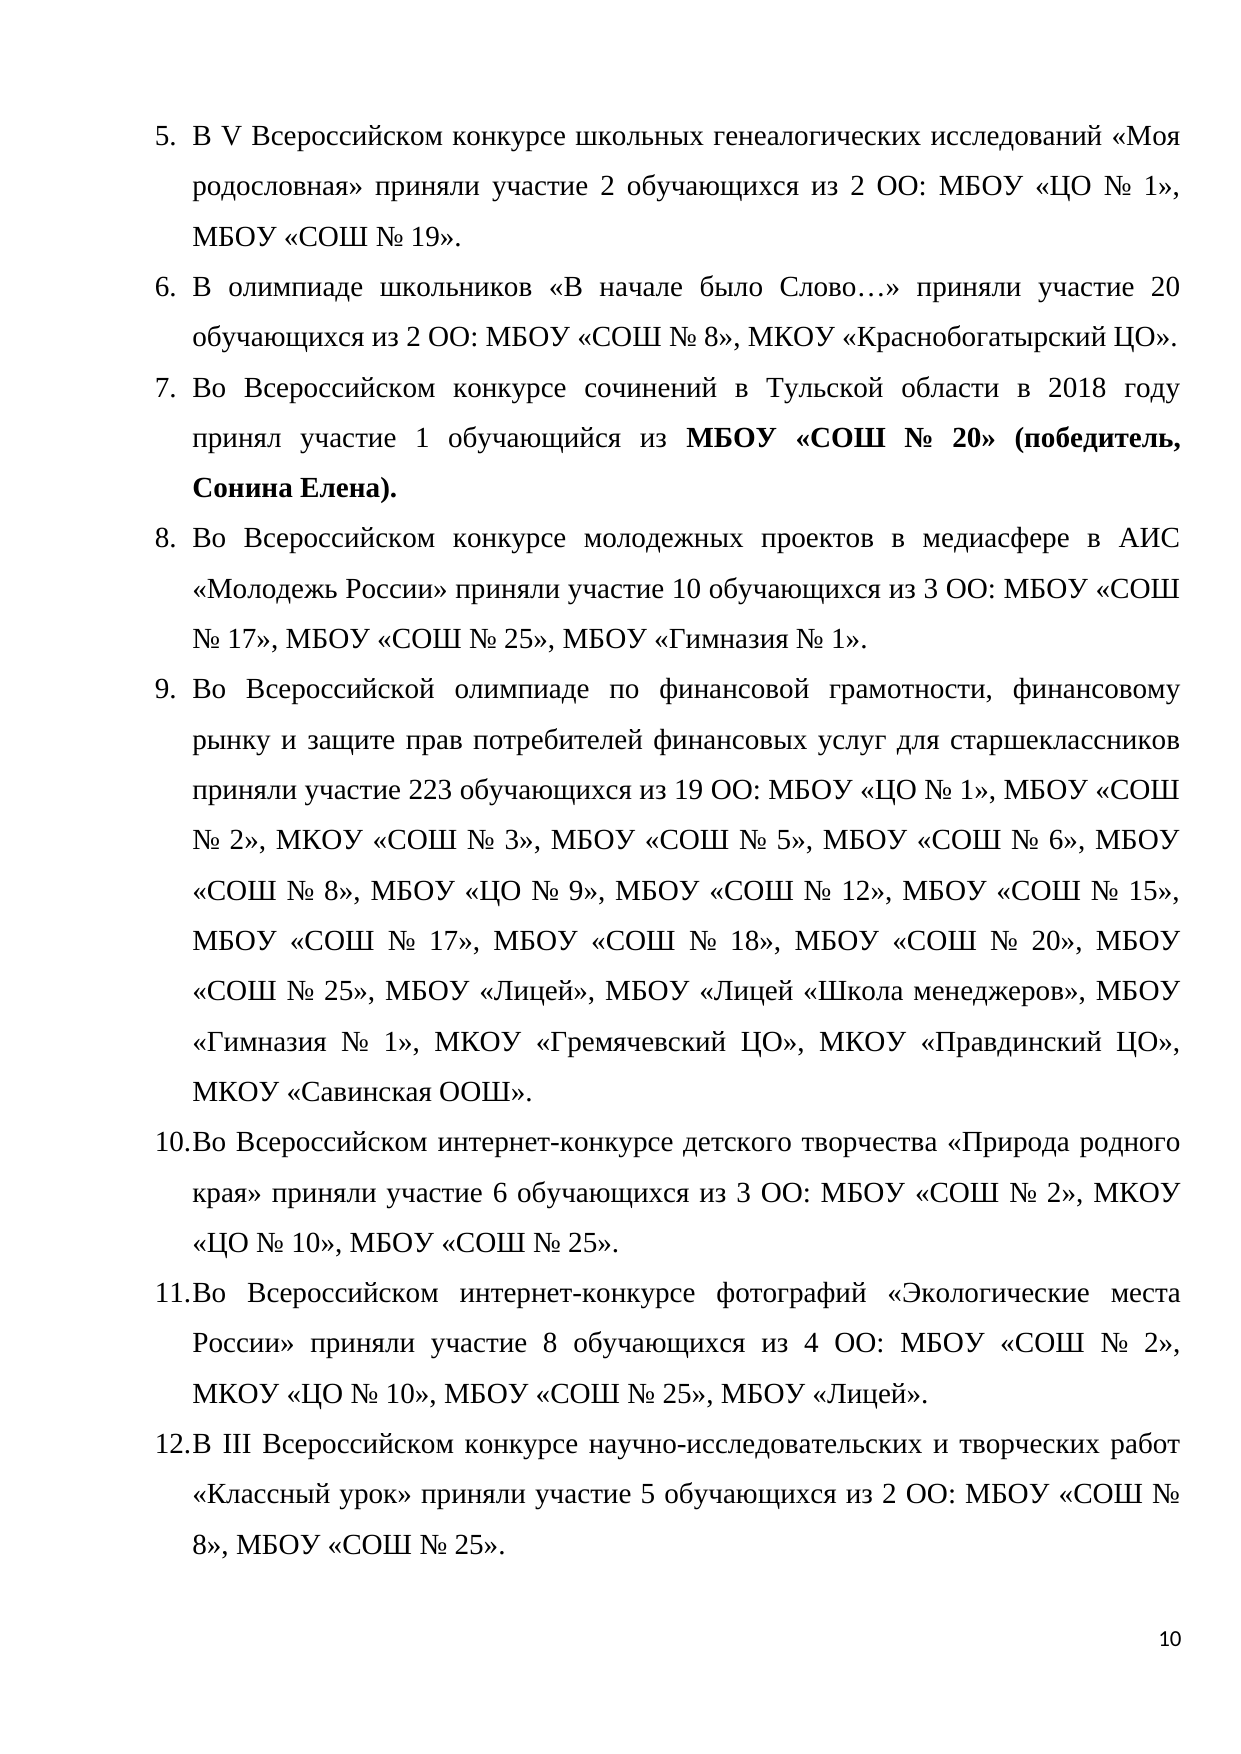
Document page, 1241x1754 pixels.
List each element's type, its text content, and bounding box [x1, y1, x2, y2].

list В III Всероссийском конкурсе научно-исследовательских и творческих работ «Классный урок» приняли участие 5 обучающихся из 2 ОО: МБОУ «СОШ № 8», МБОУ «СОШ № 25». [154, 1426, 1181, 1560]
list В олимпиаде школьников «В начале было Слово…» приняли участие 20 обучающихся из 2 ОО: МБОУ «СОШ № 8», МКОУ «Краснобогатырский ЦО». [154, 269, 1181, 353]
list Во Всероссийском интернет-конкурсе фотографий «Экологические места России» приняли участие 8 обучающихся из 4 ОО: МБОУ «СОШ № 2», МКОУ «ЦО № 10», МБОУ «СОШ № 25», МБОУ «Лицей». [154, 1275, 1181, 1409]
list Во Всероссийской олимпиаде по финансовой грамотности, финансовому рынку и защите прав потребителей финансовых услуг для старшеклассников приняли участие 223 обучающихся из 19 ОО: МБОУ «ЦО № 1», МБОУ «СОШ № 2», МКОУ «СОШ № 3», МБОУ «СОШ № 5», МБОУ «СОШ № 6», МБОУ «СОШ № 8», МБОУ «ЦО № 9», МБОУ «СОШ № 12», МБОУ «СОШ № 15», МБОУ «СОШ № 17», МБОУ «СОШ № 18», МБОУ «СОШ № 20», МБОУ «СОШ № 25», МБОУ «Лицей», МБОУ «Лицей «Школа менеджеров», МБОУ «Гимназия № 1», МКОУ «Гремячевский ЦО», МКОУ «Правдинский ЦО», МКОУ «Савинская ООШ». [154, 672, 1181, 1108]
list В V Всероссийском конкурсе школьных генеалогических исследований «Моя родословная» приняли участие 2 обучающихся из 2 ОО: МБОУ «ЦО № 1», МБОУ «СОШ № 19». [154, 118, 1181, 252]
list Во Всероссийском интернет-конкурсе детского творчества «Природа родного края» приняли участие 6 обучающихся из 3 ОО: МБОУ «СОШ № 2», МКОУ «ЦО № 10», МБОУ «СОШ № 25». [154, 1124, 1181, 1258]
list Во Всероссийском конкурсе молодежных проектов в медиасфере в АИС «Молодежь России» приняли участие 10 обучающихся из 3 ОО: МБОУ «СОШ № 17», МБОУ «СОШ № 25», МБОУ «Гимназия № 1». [154, 521, 1181, 655]
list Во Всероссийском конкурсе сочинений в Тульской области в 2018 году принял участие 1 обучающийся из МБОУ «СОШ № 20» (победитель, Сонина Елена). [154, 370, 1181, 504]
